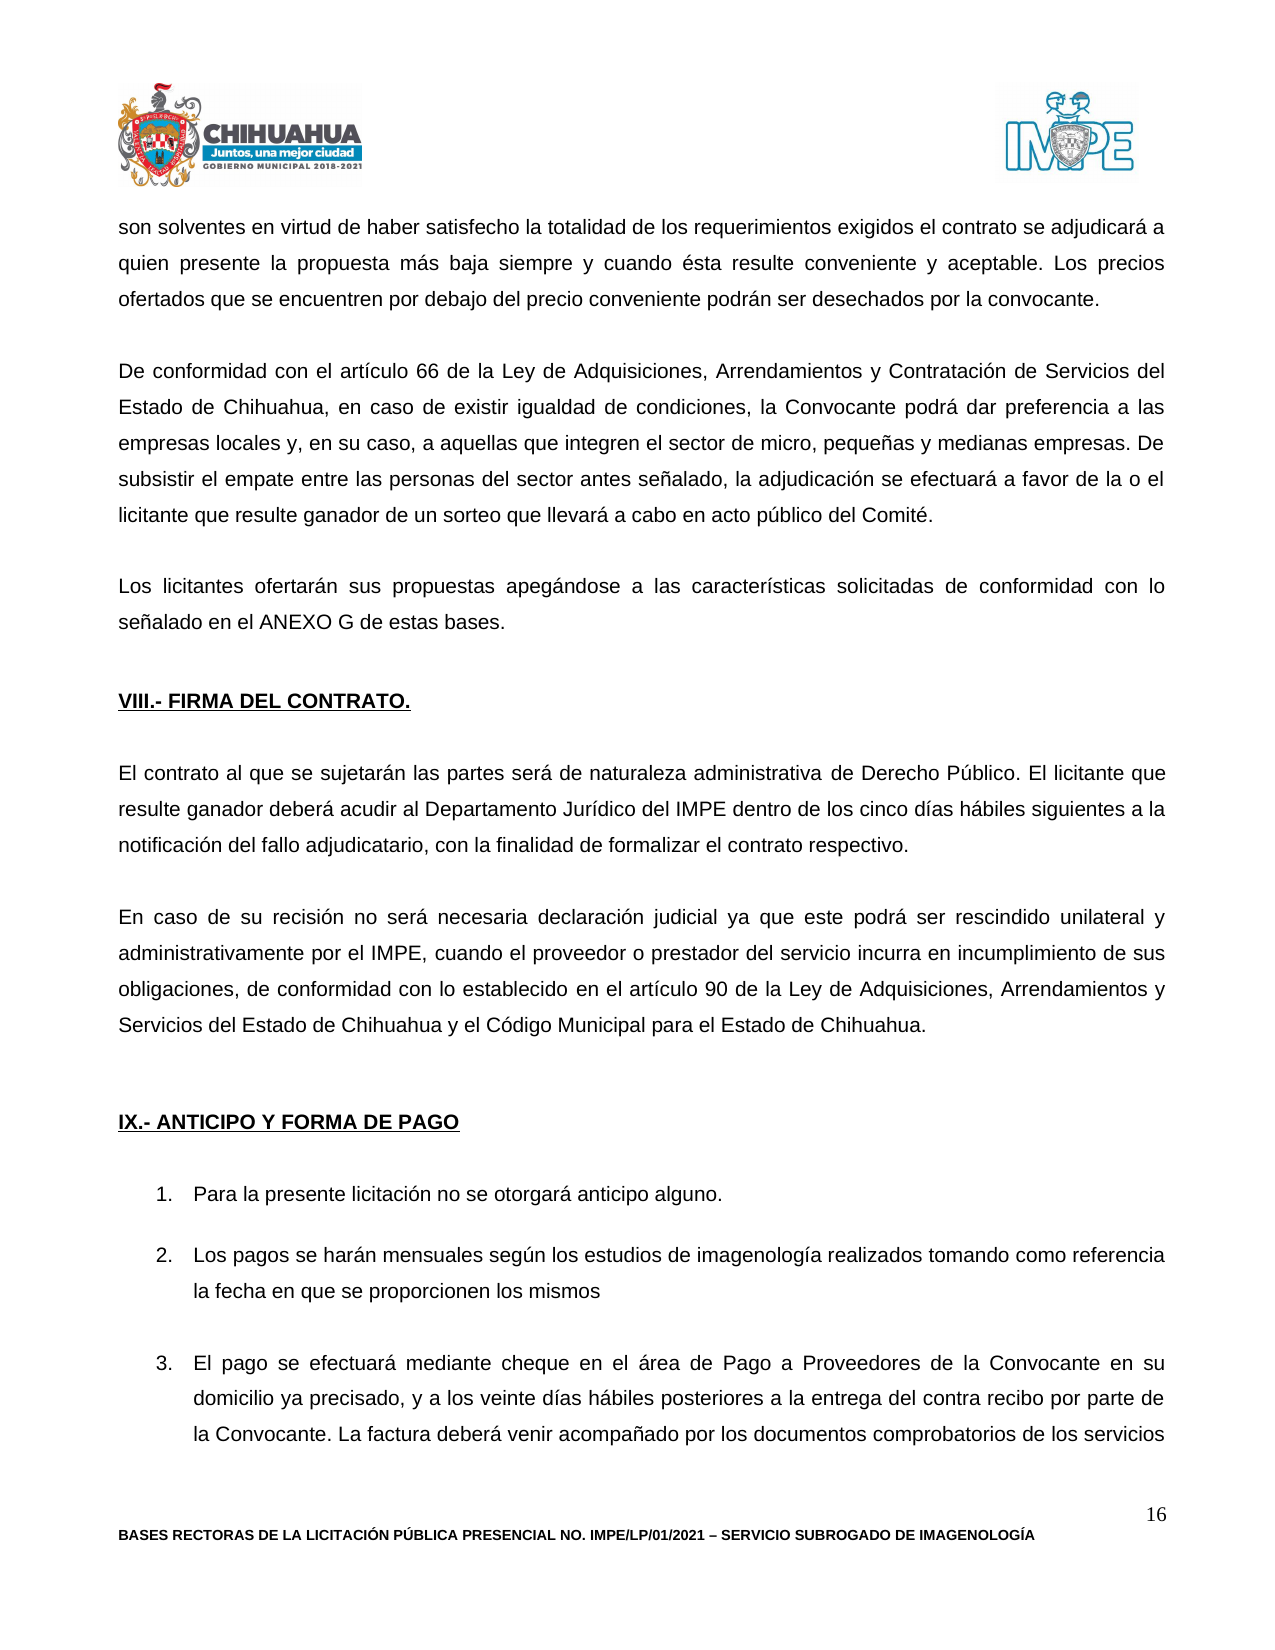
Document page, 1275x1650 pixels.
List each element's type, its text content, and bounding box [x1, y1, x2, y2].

picture [316, 148, 353, 156]
list Los pagos se harán mensuales según los estudios de imagenología realizados tomando como referencia la fecha en que se proporcionen los mismos [156, 1242, 1166, 1302]
picture [212, 149, 252, 157]
picture [118, 83, 362, 187]
text El contrato al que se sujetarán las partes será de naturaleza administrativa de Derecho Público. El licitante que resulte ganador deberá acudir al Departamento Jurídico del IMPE dentro de los cinco días hábiles siguientes a la notificación del fallo adjudicatario, con la finalidad de formalizar el contrato respectivo. [118, 761, 1166, 857]
picture [995, 82, 1140, 183]
text Los licitantes ofertarán sus propuestas apegándose a las características solicitadas de conformidad con lo señalado en el ANEXO G de estas bases. [118, 574, 1166, 634]
text De conformidad con el artículo 66 de la Ley de Adquisiciones, Arrendamientos y Contratación de Servicios del Estado de Chihuahua, en caso de existir igualdad de condiciones, la Convocante podrá dar preferencia a las empresas locales y, en su caso, a aquellas que integren el sector de micro, pequeñas y medianas empresas. De subsistir el empate entre las personas del sector antes señalado, la adjudicación se efectuará a favor de la o el licitante que resulte ganador de un sorteo que llevará a cabo en acto público del Comité. [118, 359, 1166, 526]
list Para la presente licitación no se otorgará anticipo alguno. [156, 1181, 1166, 1205]
text VIII.- FIRMA DEL CONTRATO. [118, 689, 1166, 713]
text IX.- ANTICIPO Y FORMA DE PAGO [118, 1109, 1166, 1133]
text En caso de su recisión no será necesaria declaración judicial ya que este podrá ser rescindido unilateral y administrativamente por el IMPE, cuando el proveedor o prestador del servicio incurra en incumplimiento de sus obligaciones, de conformidad con lo establecido en el artículo 90 de la Ley de Adquisiciones, Arrendamientos y Servicios del Estado de Chihuahua y el Código Municipal para el Estado de Chihuahua. [118, 905, 1166, 1037]
picture [256, 151, 276, 156]
